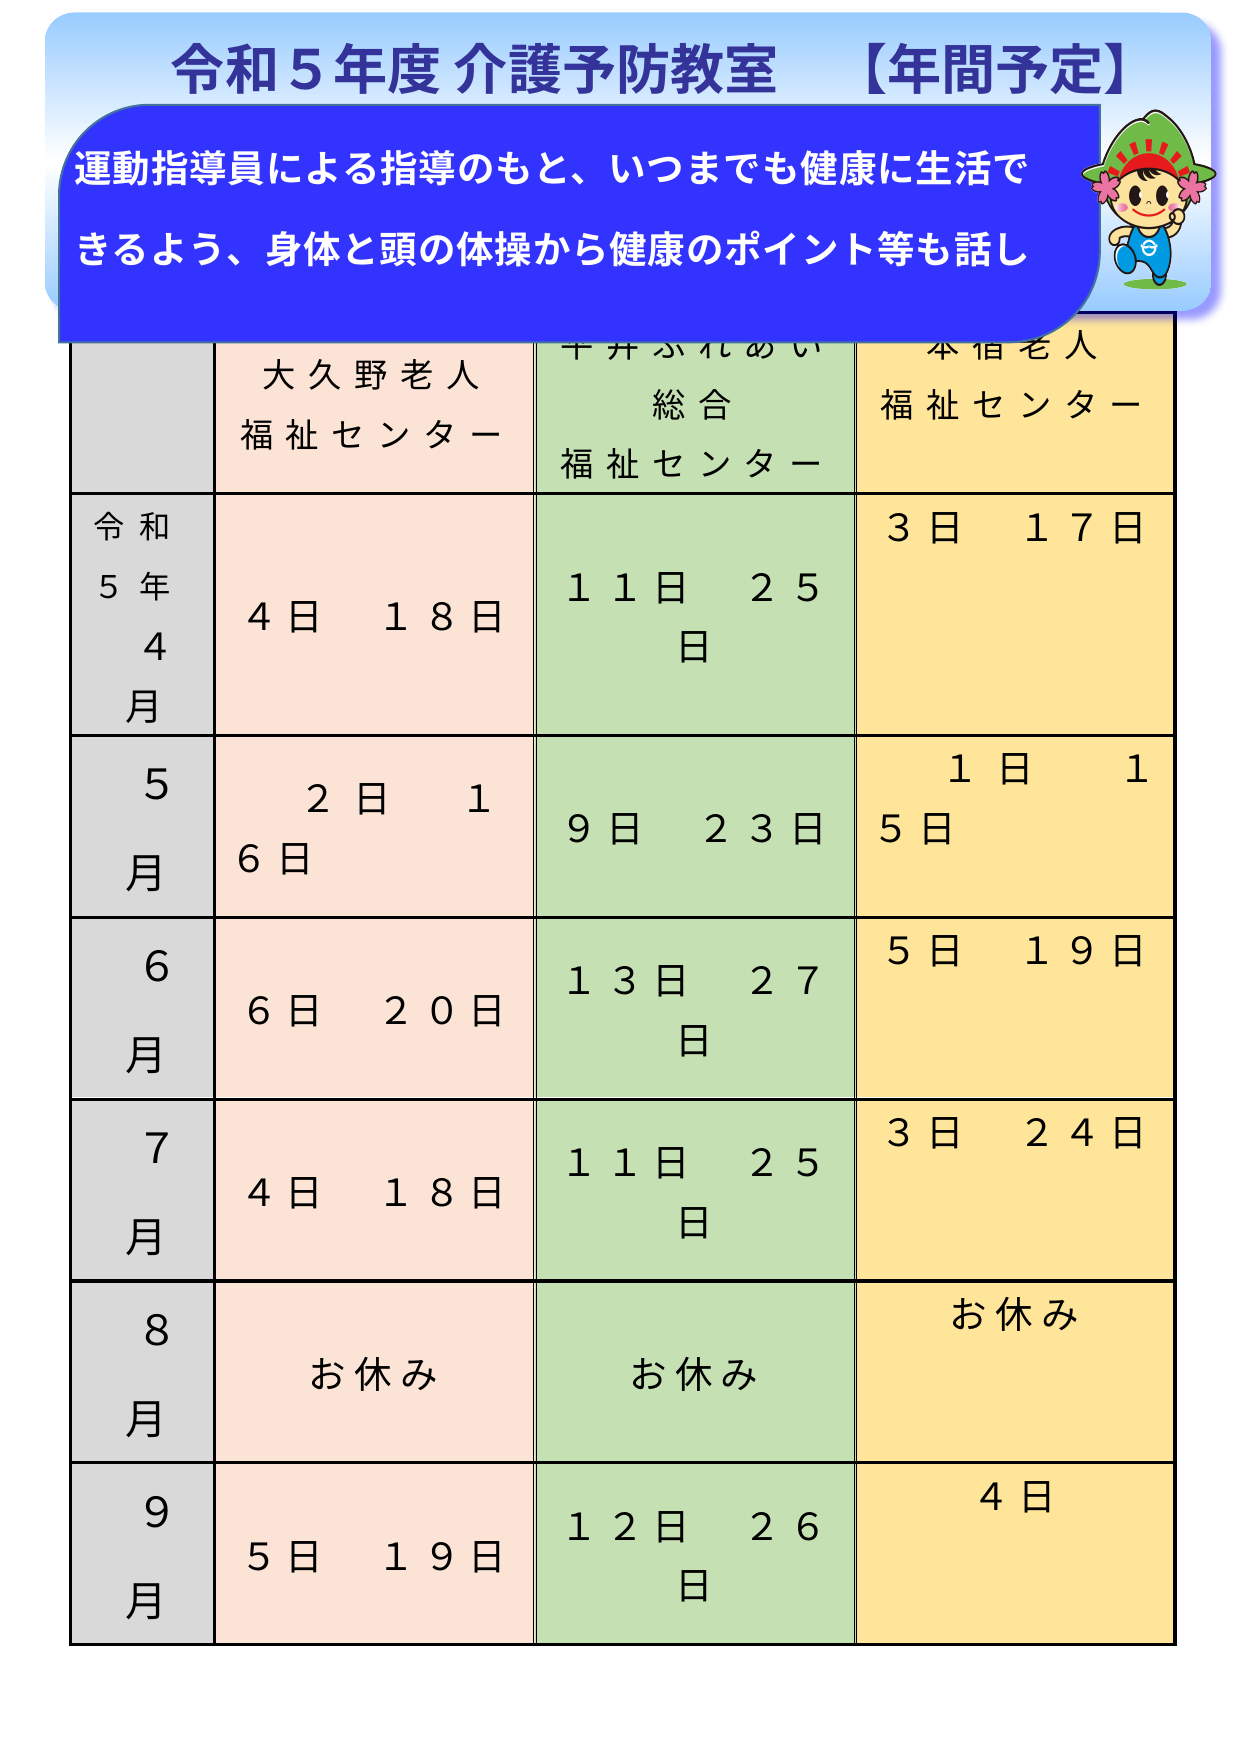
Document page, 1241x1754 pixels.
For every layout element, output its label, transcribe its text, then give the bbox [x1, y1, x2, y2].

table_cell ７月 [72, 1101, 213, 1279]
table_cell ５月 [72, 737, 213, 916]
table_cell ２日 １６日 [216, 737, 533, 916]
table_cell ６月 [72, 919, 213, 1097]
table_cell ８月 [72, 1283, 213, 1461]
table_cell ３日 １７日 [857, 495, 1173, 734]
table_cell お休み [216, 1283, 533, 1461]
table_cell ６日 ２０日 [216, 919, 533, 1097]
picture [1076, 104, 1221, 295]
table_cell １１日 ２５日 [537, 1101, 854, 1279]
table_cell ５日 １９日 [216, 1464, 533, 1643]
table_cell ５日 １９日 [857, 919, 1173, 1097]
table_cell ４日 [857, 1464, 1173, 1643]
table_cell １３日 ２７日 [537, 919, 854, 1097]
table_cell ３日 ２４日 [857, 1101, 1173, 1279]
table_cell お休み [857, 1283, 1173, 1461]
table_cell １日 １５日 [857, 737, 1173, 916]
table_cell ４日 １８日 [216, 1101, 533, 1279]
table_cell ９日 ２３日 [537, 737, 854, 916]
table_cell お休み [537, 1283, 854, 1461]
table_cell 令和５年 ４月 [72, 495, 213, 734]
table_cell １１日 ２５日 [537, 495, 854, 734]
table_cell ４日 １８日 [216, 495, 533, 734]
table_header 平井ふれあい総合 福祉センター [537, 344, 854, 492]
table_cell １２日 ２６日 [537, 1464, 854, 1643]
table_header [72, 344, 213, 492]
table_header 本宿老人 福祉センター [857, 326, 1173, 492]
table_header 大久野老人 福祉センター [216, 344, 533, 492]
table_cell ９月 [72, 1464, 213, 1643]
